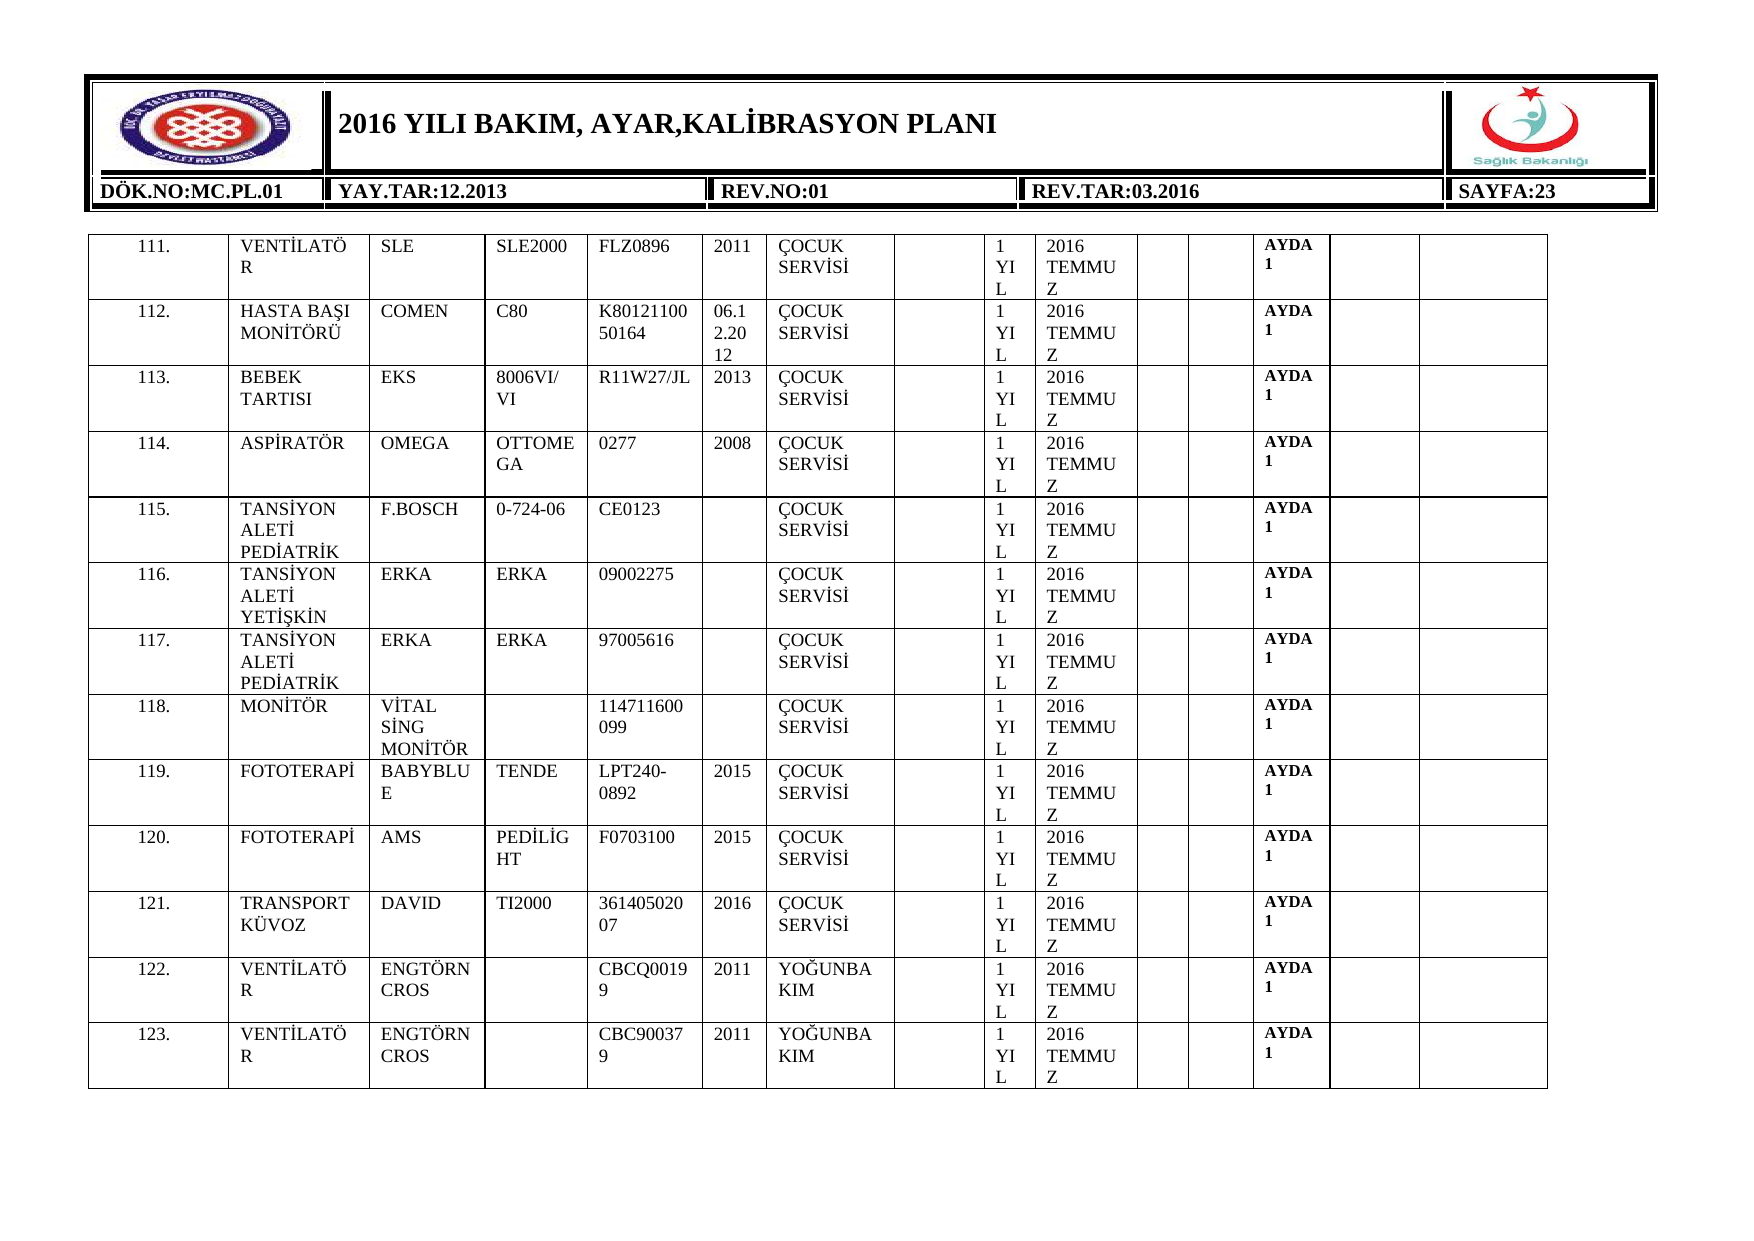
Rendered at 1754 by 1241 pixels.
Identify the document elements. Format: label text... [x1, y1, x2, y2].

table_cell FOTOTERAPİ [229, 760, 369, 825]
table_cell [1331, 432, 1419, 496]
table_cell [486, 695, 587, 759]
table_cell [89, 366, 228, 431]
table_cell AYDA1 [1254, 235, 1329, 299]
table_cell ERKA [486, 563, 587, 628]
table_cell TANSİYON ALETİ PEDİATRİK [229, 629, 369, 694]
table_cell [703, 629, 766, 694]
table_cell AYDA1 [1254, 695, 1329, 759]
table_cell ÇOCUK SERVİSİ [767, 300, 894, 365]
table_cell ENGTÖRN CROS [370, 1023, 484, 1088]
picture [99, 83, 312, 170]
table_cell [1138, 760, 1188, 825]
table_cell AYDA1 [1254, 958, 1329, 1022]
table_cell 8006VI/VI [486, 366, 587, 431]
table_cell 97005616 [588, 629, 702, 694]
table_cell [1189, 826, 1253, 891]
table_cell [703, 563, 766, 628]
table_cell [89, 892, 228, 957]
table_cell AYDA1 [1254, 498, 1329, 562]
table_cell TENDE [486, 760, 587, 825]
table_cell 06.12.2012 [703, 300, 766, 365]
table_cell [1138, 629, 1188, 694]
table_cell ENGTÖRN CROS [370, 958, 484, 1022]
table_cell OTTOMEGA [486, 432, 587, 496]
table_cell [1189, 563, 1253, 628]
table_cell [486, 958, 587, 1022]
table_cell 2016 TEMMUZ [1036, 695, 1137, 759]
table_cell [1420, 432, 1547, 496]
table_cell [89, 1023, 228, 1088]
table_cell 0-724-06 [486, 498, 587, 562]
table_cell [89, 498, 228, 562]
table_cell F0703100 [588, 826, 702, 891]
table_cell TI2000 [486, 892, 587, 957]
table_cell [1420, 235, 1547, 299]
table_cell [1420, 498, 1547, 562]
table_cell [895, 826, 984, 891]
table_cell 2016 TEMMUZ [1036, 563, 1137, 628]
table_cell VENTİLATÖR [229, 1023, 369, 1088]
table_cell C80 [486, 300, 587, 365]
table_cell [1420, 826, 1547, 891]
table_cell VENTİLATÖR [229, 958, 369, 1022]
table_cell HASTA BAŞI MONİTÖRÜ [229, 300, 369, 365]
table_cell ÇOCUK SERVİSİ [767, 563, 894, 628]
table_cell [1420, 760, 1547, 825]
table_cell [1420, 958, 1547, 1022]
table_cell [1189, 958, 1253, 1022]
table_cell 2016 [703, 892, 766, 957]
table_cell [1189, 300, 1253, 365]
table_cell [1420, 563, 1547, 628]
table_cell [703, 498, 766, 562]
table_cell [89, 760, 228, 825]
table_cell 2016 TEMMUZ [1036, 892, 1137, 957]
table_cell 1 YIL [985, 1023, 1035, 1088]
table_cell 1 YIL [985, 235, 1035, 299]
table_cell 2008 [703, 432, 766, 496]
table_cell ÇOCUK SERVİSİ [767, 826, 894, 891]
table_cell [1138, 958, 1188, 1022]
table_cell [89, 235, 228, 299]
table_cell CBCQ00199 [588, 958, 702, 1022]
table_cell [895, 300, 984, 365]
table_cell AYDA1 [1254, 1023, 1329, 1088]
table_cell ERKA [486, 629, 587, 694]
table_cell 1 YIL [985, 958, 1035, 1022]
table_cell 2016 TEMMUZ [1036, 1023, 1137, 1088]
table_cell [89, 629, 228, 694]
table_cell FOTOTERAPİ [229, 826, 369, 891]
table_cell [895, 892, 984, 957]
table_cell COMEN [370, 300, 484, 365]
table_cell 1 YIL [985, 563, 1035, 628]
table_cell 2011 [703, 1023, 766, 1088]
table_cell OMEGA [370, 432, 484, 496]
table_cell SLE [370, 235, 484, 299]
table_cell [89, 826, 228, 891]
table_cell [1331, 563, 1419, 628]
table_cell SLE2000 [486, 235, 587, 299]
table_cell [1420, 695, 1547, 759]
table_cell [1138, 498, 1188, 562]
table_cell [895, 563, 984, 628]
table_cell 2016 TEMMUZ [1036, 432, 1137, 496]
table_cell ÇOCUK SERVİSİ [767, 498, 894, 562]
table_cell [703, 695, 766, 759]
table_cell [1189, 1023, 1253, 1088]
table_cell [1331, 300, 1419, 365]
table_cell 09002275 [588, 563, 702, 628]
table_cell [1331, 629, 1419, 694]
table_cell 1 YIL [985, 760, 1035, 825]
table_cell [1138, 366, 1188, 431]
table_cell ÇOCUK SERVİSİ [767, 695, 894, 759]
table_cell [1420, 629, 1547, 694]
table_cell [1331, 366, 1419, 431]
table_cell R11W27/JL [588, 366, 702, 431]
table_cell [1138, 1023, 1188, 1088]
table_cell [1189, 235, 1253, 299]
table_cell K8012110050164 [588, 300, 702, 365]
table_cell 2016 TEMMUZ [1036, 629, 1137, 694]
table_cell ÇOCUK SERVİSİ [767, 366, 894, 431]
table_cell AYDA1 [1254, 563, 1329, 628]
table_cell [89, 563, 228, 628]
table_cell 1 YIL [985, 695, 1035, 759]
table_cell [1138, 300, 1188, 365]
table_cell AMS [370, 826, 484, 891]
table_cell AYDA1 [1254, 366, 1329, 431]
table_cell 2011 [703, 958, 766, 1022]
table_cell 2015 [703, 760, 766, 825]
table_cell [1331, 1023, 1419, 1088]
table_cell TANSİYON ALETİ PEDİATRİK [229, 498, 369, 562]
table_cell [1331, 826, 1419, 891]
table_cell [895, 498, 984, 562]
table_cell MONİTÖR [229, 695, 369, 759]
table_cell [1420, 300, 1547, 365]
table_cell [1189, 892, 1253, 957]
table_cell [1331, 695, 1419, 759]
table_cell 1 YIL [985, 366, 1035, 431]
table_cell [895, 629, 984, 694]
table_cell LPT240-0892 [588, 760, 702, 825]
table_cell [89, 432, 228, 496]
table_cell 2016 TEMMUZ [1036, 826, 1137, 891]
table_cell 0277 [588, 432, 702, 496]
table_cell 2015 [703, 826, 766, 891]
table_cell PEDİLİGHT [486, 826, 587, 891]
table_cell [1420, 892, 1547, 957]
table_cell DAVID [370, 892, 484, 957]
table_cell AYDA1 [1254, 826, 1329, 891]
table_cell ÇOCUK SERVİSİ [767, 235, 894, 299]
table_cell AYDA1 [1254, 300, 1329, 365]
table_cell 1 YIL [985, 826, 1035, 891]
table_cell [89, 300, 228, 365]
table_cell 1 YIL [985, 498, 1035, 562]
table_cell 1 YIL [985, 629, 1035, 694]
table_cell [89, 695, 228, 759]
table_cell 36140502007 [588, 892, 702, 957]
table_cell [895, 235, 984, 299]
table_cell 2016 TEMMUZ [1036, 498, 1137, 562]
table_cell [1138, 432, 1188, 496]
table_cell [1138, 695, 1188, 759]
table_cell 1 YIL [985, 300, 1035, 365]
table_cell [1189, 366, 1253, 431]
table_cell ÇOCUK SERVİSİ [767, 760, 894, 825]
table_cell 2016 TEMMUZ [1036, 235, 1137, 299]
table_cell CBC900379 [588, 1023, 702, 1088]
table_cell 2011 [703, 235, 766, 299]
table_cell [1189, 432, 1253, 496]
table_cell [1189, 498, 1253, 562]
table_cell [1331, 235, 1419, 299]
table_cell [1189, 760, 1253, 825]
table_cell AYDA1 [1254, 892, 1329, 957]
table_cell ERKA [370, 563, 484, 628]
table_cell [1189, 695, 1253, 759]
table_cell [1189, 629, 1253, 694]
table_cell VENTİLATÖR [229, 235, 369, 299]
table_cell [895, 366, 984, 431]
table_cell [1331, 958, 1419, 1022]
table_cell 2016 TEMMUZ [1036, 958, 1137, 1022]
table_cell [1138, 235, 1188, 299]
table_cell [895, 958, 984, 1022]
table_cell [1138, 563, 1188, 628]
table_cell 114711600099 [588, 695, 702, 759]
table_cell 1 YIL [985, 892, 1035, 957]
table_cell [1331, 892, 1419, 957]
table_cell 2016 TEMMUZ [1036, 366, 1137, 431]
table_cell [1331, 498, 1419, 562]
table_cell TRANSPORT KÜVOZ [229, 892, 369, 957]
table_cell [486, 1023, 587, 1088]
table_cell 2013 [703, 366, 766, 431]
table_cell AYDA1 [1254, 760, 1329, 825]
table_cell [895, 432, 984, 496]
table_cell BABYBLUE [370, 760, 484, 825]
table_cell [1331, 760, 1419, 825]
table_cell CE0123 [588, 498, 702, 562]
table_cell EKS [370, 366, 484, 431]
table_cell YOĞUNBAKIM [767, 958, 894, 1022]
table_cell F.BOSCH [370, 498, 484, 562]
table_cell ASPİRATÖR [229, 432, 369, 496]
table_cell [1420, 366, 1547, 431]
table_cell TANSİYON ALETİ YETİŞKİN [229, 563, 369, 628]
table_cell 1 YIL [985, 432, 1035, 496]
table_cell [89, 958, 228, 1022]
table_cell AYDA1 [1254, 629, 1329, 694]
picture [1458, 83, 1602, 169]
table_cell ÇOCUK SERVİSİ [767, 892, 894, 957]
table_cell ERKA [370, 629, 484, 694]
table_cell [895, 1023, 984, 1088]
table_cell ÇOCUK SERVİSİ [767, 432, 894, 496]
table_cell [895, 760, 984, 825]
table_cell [1138, 892, 1188, 957]
table_cell VİTAL SİNG MONİTÖR [370, 695, 484, 759]
table_cell FLZ0896 [588, 235, 702, 299]
table_cell AYDA1 [1254, 432, 1329, 496]
table_cell [1420, 1023, 1547, 1088]
table_cell ÇOCUK SERVİSİ [767, 629, 894, 694]
table_cell BEBEK TARTISI [229, 366, 369, 431]
table_cell 2016 TEMMUZ [1036, 300, 1137, 365]
table_cell YOĞUNBAKIM [767, 1023, 894, 1088]
table_cell [1138, 826, 1188, 891]
table_cell 2016 TEMMUZ [1036, 760, 1137, 825]
table_cell [895, 695, 984, 759]
